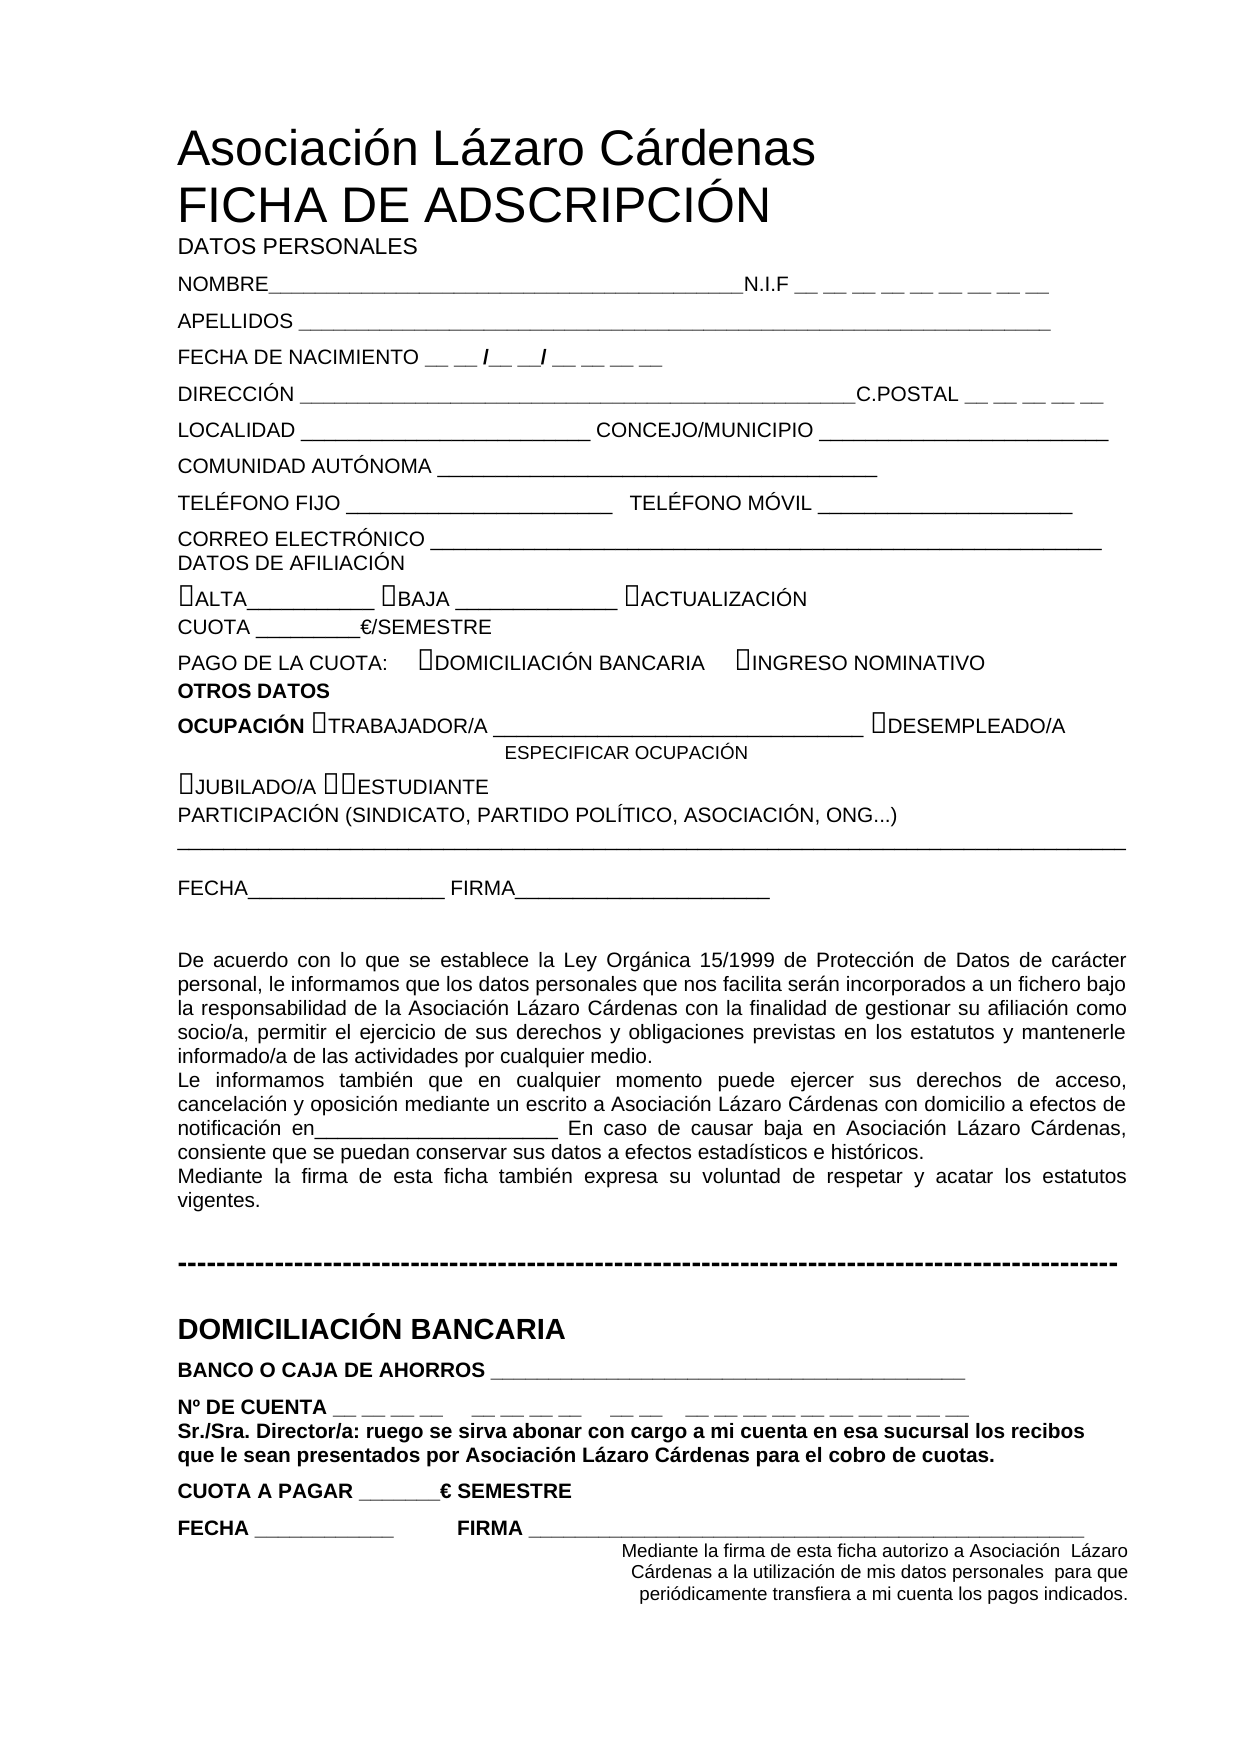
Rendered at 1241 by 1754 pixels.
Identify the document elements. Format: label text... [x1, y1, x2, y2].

text TELÉFONO FIJO _______________________ TELÉFONO MÓVIL ______________________ [177, 491, 1128, 515]
text JUBILADO/A ESTUDIANTE [177, 764, 1128, 803]
text PARTICIPACIÓN (SINDICATO, PARTIDO POLÍTICO, ASOCIACIÓN, ONG...) [177, 803, 1128, 827]
text PAGO DE LA CUOTA: DOMICILIACIÓN BANCARIA INGRESO NOMINATIVO [177, 639, 1128, 678]
text Sr./Sra. Director/a: ruego se sirva abonar con cargo a mi cuenta en esa sucursal los recibos que le sean presentados por Asociación Lázaro Cárdenas para el cobro de cuotas. [177, 1418, 1128, 1466]
text ALTA___________ BAJA ______________ ACTUALIZACIÓN [177, 575, 1128, 615]
text FECHA ____________ FIRMA ________________________________________________ [177, 1515, 1128, 1539]
text CUOTA _________€/SEMESTRE [177, 615, 1128, 639]
text DIRECCIÓN ________________________________________________C.POSTAL __ __ __ __ __ [177, 381, 1128, 405]
text Cárdenas a la utilización de mis datos personales para que [177, 1561, 1128, 1582]
text Mediante la firma de esta ficha autorizo a Asociación Lázaro [177, 1539, 1128, 1561]
text FICHA DE ADSCRIPCIÓN [177, 176, 1128, 233]
text BANCO O CAJA DE AHORROS _________________________________________ [177, 1358, 1128, 1382]
text COMUNIDAD AUTÓNOMA ______________________________________ [177, 454, 1128, 478]
text Asociación Lázaro Cárdenas [177, 118, 1128, 176]
text APELLIDOS _________________________________________________________________ [177, 308, 1128, 332]
text De acuerdo con lo que se establece la Ley Orgánica 15/1999 de Protección de Datos de carácter personal, le informamos que los datos personales que nos facilita serán incorporados a un fichero bajo la responsabilidad de la Asociación Lázaro Cárdenas con la finalidad de gestionar su afiliación como socio/a, permitir el ejercicio de sus derechos y obligaciones previstas en los estatutos y mantenerle informado/a de las actividades por cualquier medio. [177, 948, 1128, 1068]
text __________________________________________________________________________________ [177, 827, 1128, 851]
text DOMICILIACIÓN BANCARIA [177, 1312, 1128, 1346]
text OTROS DATOS [177, 678, 1128, 702]
text Nº DE CUENTA __ __ __ __ __ __ __ __ __ __ __ __ __ __ __ __ __ __ __ __ [177, 1394, 1128, 1418]
text ESPECIFICAR OCUPACIÓN [177, 742, 1128, 764]
text CORREO ELECTRÓNICO __________________________________________________________ [177, 527, 1128, 551]
text CUOTA A PAGAR _______€ SEMESTRE [177, 1479, 1128, 1503]
text FECHA DE NACIMIENTO __ __ /__ __/ __ __ __ __ [177, 345, 1128, 369]
text periódicamente transfiera a mi cuenta los pagos indicados. [177, 1582, 1128, 1604]
text DATOS DE AFILIACIÓN [177, 551, 1128, 575]
text OCUPACIÓN TRABAJADOR/A ________________________________ DESEMPLEADO/A [177, 702, 1128, 742]
text LOCALIDAD _________________________ CONCEJO/MUNICIPIO _________________________ [177, 418, 1128, 442]
text Mediante la firma de esta ficha también expresa su voluntad de respetar y acatar los estatutos vigentes. [177, 1163, 1128, 1211]
text ------------------------------------------------------------------------------------------------- [177, 1245, 1128, 1278]
text NOMBRE_________________________________________N.I.F __ __ __ __ __ __ __ __ __ [177, 272, 1128, 296]
text Le informamos también que en cualquier momento puede ejercer sus derechos de acceso, cancelación y oposición mediante un escrito a Asociación Lázaro Cárdenas con domicilio a efectos de notificación en_____________________ En caso de causar baja en Asociación Lázaro Cárdenas, consiente que se puedan conservar sus datos a efectos estadísticos e históricos. [177, 1068, 1128, 1163]
text DATOS PERSONALES [177, 233, 1128, 259]
text FECHA_________________ FIRMA______________________ [177, 876, 1128, 899]
